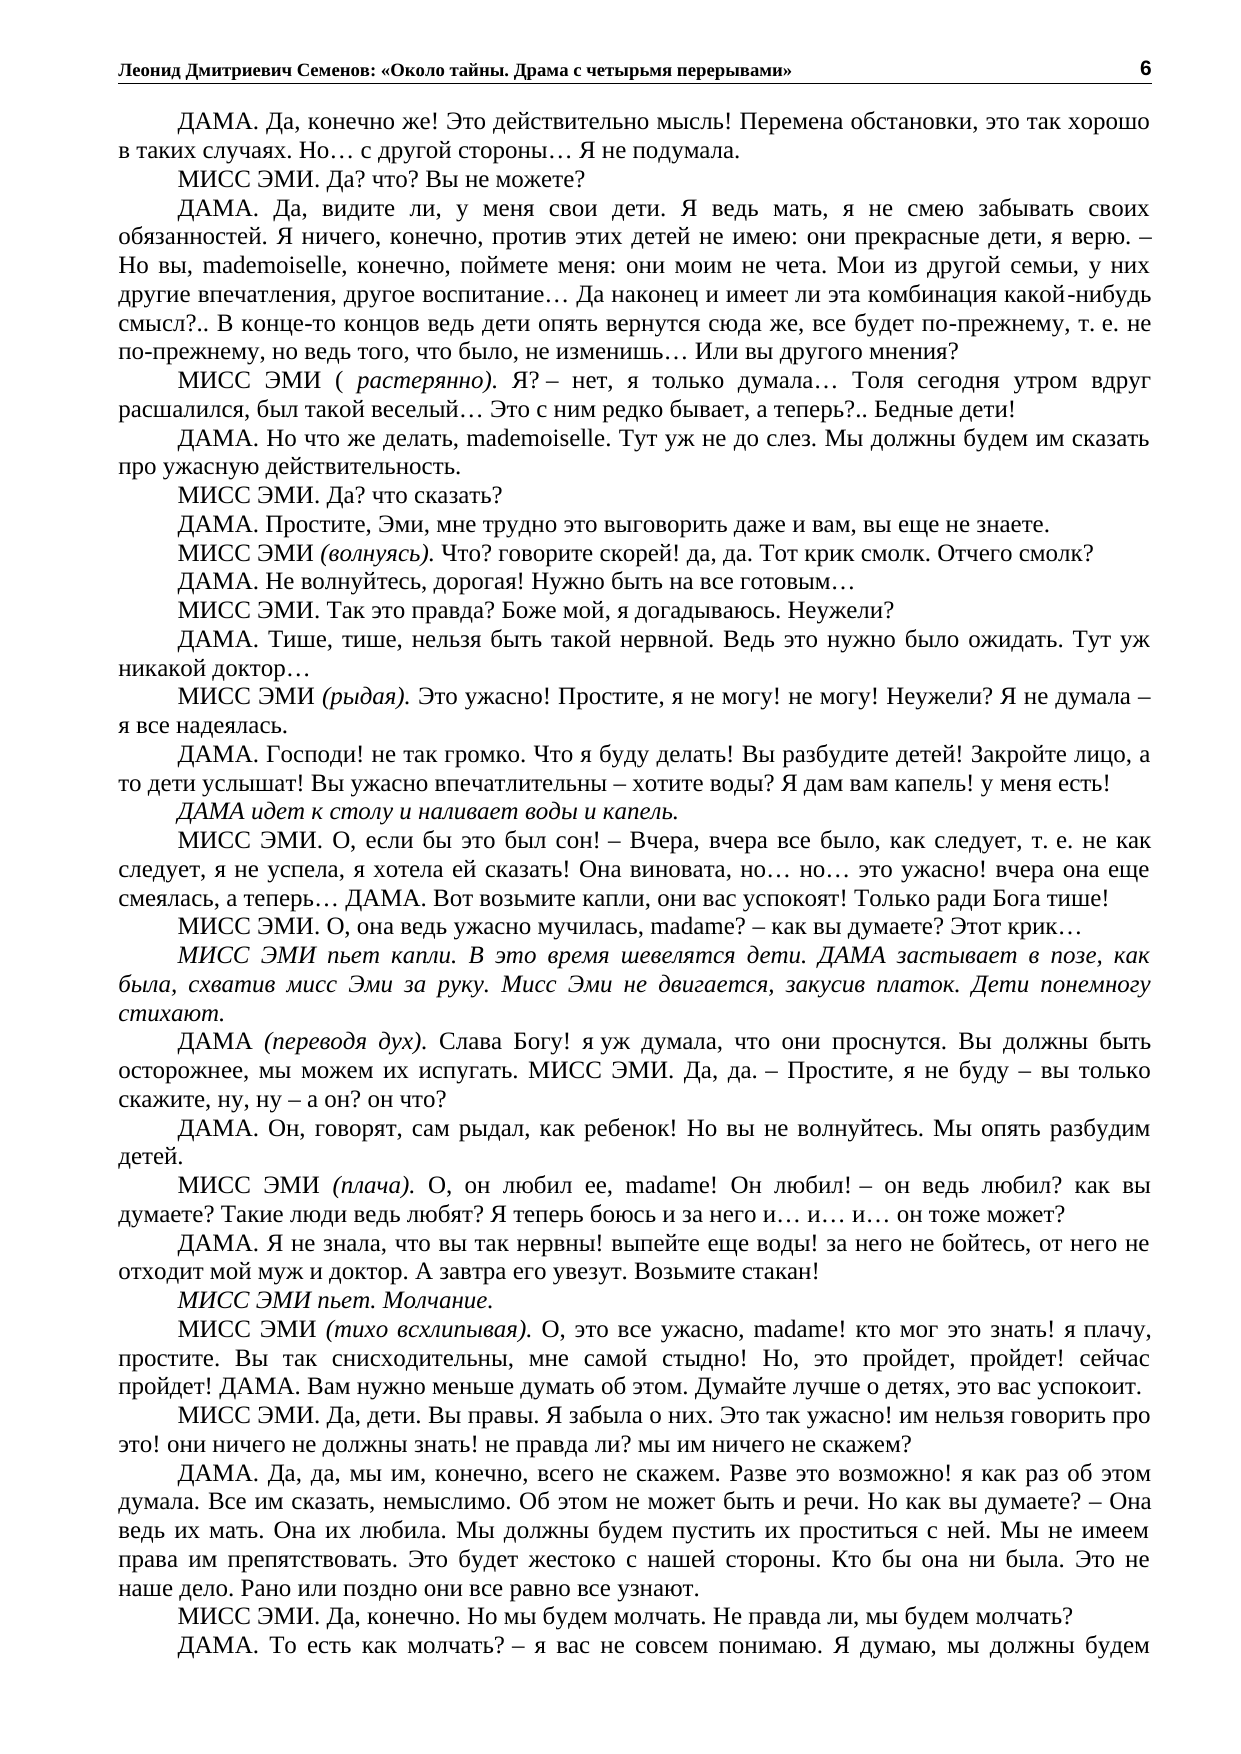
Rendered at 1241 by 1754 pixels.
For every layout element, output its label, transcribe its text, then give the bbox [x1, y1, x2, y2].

text МИСС ЭМИ. Да, конечно. Но мы будем молчать. Не правда ли, мы будем молчать? [118, 1601, 1152, 1630]
text ДАМА. Да, видите ли, у меня свои дети. Я ведь мать, я не смею забывать своих обязанностей. Я ничего, конечно, против этих детей не имею: они прекрасные дети, я верю. – Но вы, mademoiselle, конечно, поймете меня: они моим не чета. Мои из другой семьи, у них другие впечатления, другое воспитание… Да наконец и имеет ли эта комбинация какой-нибудь смысл?.. В конце-то концов ведь дети опять вернутся сюда же, все будет по-прежнему, т. е. не по-прежнему, но ведь того, что было, не изменишь… Или вы другого мнения? [118, 193, 1152, 365]
text МИСС ЭМИ (рыдая). Это ужасно! Простите, я не могу! не могу! Неужели? Я не думала – я все надеялась. [118, 681, 1152, 739]
text МИСС ЭМИ. О, она ведь ужасно мучилась, madame? – как вы думаете? Этот крик… [118, 911, 1152, 940]
text МИСС ЭМИ ( растерянно). Я? – нет, я только думала… Толя сегодня утром вдруг расшалился, был такой веселый… Это с ним редко бывает, а теперь?.. Бедные дети! [118, 365, 1152, 423]
text ДАМА. Да, да, мы им, конечно, всего не скажем. Разве это возможно! я как раз об этом думала. Все им сказать, немыслимо. Об этом не может быть и речи. Но как вы думаете? – Она ведь их мать. Она их любила. Мы должны будем пустить их проститься с ней. Мы не имеем права им препятствовать. Это будет жестоко с нашей стороны. Кто бы она ни была. Это не наше дело. Рано или поздно они все равно все узнают. [118, 1458, 1152, 1601]
text МИСС ЭМИ. Да? что сказать? [118, 480, 1152, 509]
text ДАМА. Он, говорят, сам рыдал, как ребенок! Но вы не волнуйтесь. Мы опять разбудим детей. [118, 1113, 1152, 1170]
text МИСС ЭМИ (тихо всхлипывая). О, это все ужасно, madame! кто мог это знать! я плачу, простите. Вы так снисходительны, мне самой стыдно! Но, это пройдет, пройдет! сейчас пройдет! ДАМА. Вам нужно меньше думать об этом. Думайте лучше о детях, это вас успокоит. [118, 1314, 1152, 1400]
text ДАМА идет к столу и наливает воды и капель. [118, 796, 1152, 825]
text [118, 1630, 1152, 1659]
text ДАМА. Господи! не так громко. Что я буду делать! Вы разбудите детей! Закройте лицо, а то дети услышат! Вы ужасно впечатлительны – хотите воды? Я дам вам капель! у меня есть! [118, 739, 1152, 796]
text МИСС ЭМИ. Так это правда? Боже мой, я догадываюсь. Неужели? [118, 595, 1152, 624]
text МИСС ЭМИ. Да, дети. Вы правы. Я забыла о них. Это так ужасно! им нельзя говорить про это! они ничего не должны знать! не правда ли? мы им ничего не скажем? [118, 1400, 1152, 1458]
text МИСС ЭМИ (плача). О, он любил ее, madame! Он любил! – он ведь любил? как вы думаете? Такие люди ведь любят? Я теперь боюсь и за него и… и… и… он тоже может? [118, 1170, 1152, 1228]
text ДАМА. Не волнуйтесь, дорогая! Нужно быть на все готовым… [118, 566, 1152, 595]
text МИСС ЭМИ пьет капли. В это время шевелятся дети. ДАМА застывает в позе, как была, схватив мисс Эми за руку. Мисс Эми не двигается, закусив платок. Дети понемногу стихают. [118, 940, 1152, 1026]
text ДАМА (переводя дух). Слава Богу! я уж думала, что они проснутся. Вы должны быть осторожнее, мы можем их испугать. МИСС ЭМИ. Да, да. – Простите, я не буду – вы только скажите, ну, ну – а он? он что? [118, 1026, 1152, 1113]
text МИСС ЭМИ. Да? что? Вы не можете? [118, 164, 1152, 193]
text ДАМА. Простите, Эми, мне трудно это выговорить даже и вам, вы еще не знаете. [118, 509, 1152, 538]
text МИСС ЭМИ пьет. Молчание. [118, 1285, 1152, 1314]
text МИСС ЭМИ (волнуясь). Что? говорите скорей! да, да. Тот крик смолк. Отчего смолк? [118, 538, 1152, 566]
text ДАМА. Я не знала, что вы так нервны! выпейте еще воды! за него не бойтесь, от него не отходит мой муж и доктор. А завтра его увезут. Возьмите стакан! [118, 1228, 1152, 1285]
text МИСС ЭМИ. О, если бы это был сон! – Вчера, вчера все было, как следует, т. е. не как следует, я не успела, я хотела ей сказать! Она виновата, но… но… это ужасно! вчера она еще смеялась, а теперь… ДАМА. Вот возьмите капли, они вас успокоят! Только ради Бога тише! [118, 825, 1152, 911]
text ДАМА. Тише, тише, нельзя быть такой нервной. Ведь это нужно было ожидать. Тут уж никакой доктор… [118, 624, 1152, 681]
text ДАМА. Но что же делать, mademoiselle. Тут уж не до слез. Мы должны будем им сказать про ужасную действительность. [118, 423, 1152, 480]
text ДАМА. Да, конечно же! Это действительно мысль! Перемена обстановки, это так хорошо в таких случаях. Но… с другой стороны… Я не подумала. [118, 106, 1152, 164]
